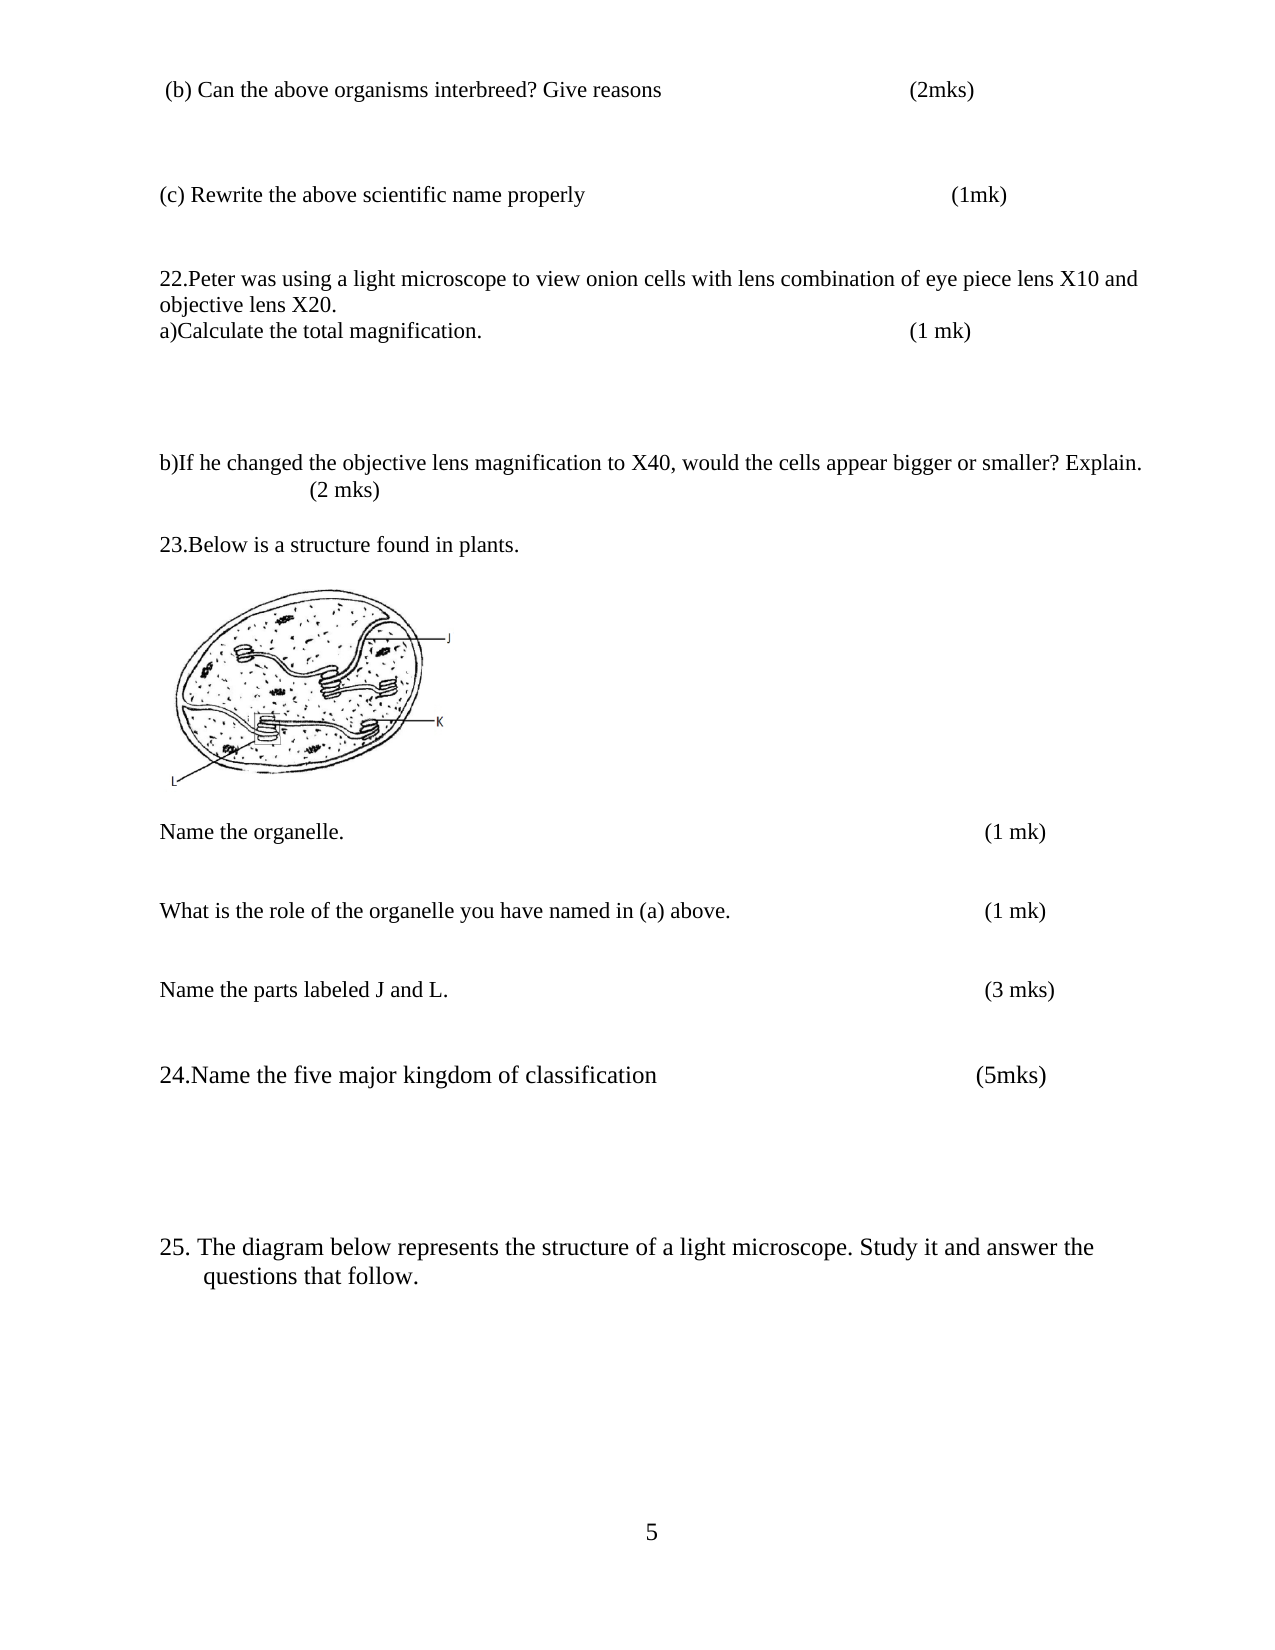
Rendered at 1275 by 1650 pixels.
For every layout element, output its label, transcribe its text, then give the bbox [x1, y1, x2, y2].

text 24.Name the five major kingdom of classification (5mks) [159, 1060, 1144, 1088]
text What is the role of the organelle you have named in (a) above. (1 mk) [159, 897, 1144, 923]
text 22.Peter was using a light microscope to view onion cells with lens combination of eye piece lens X10 and objective lens X20. [159, 265, 1144, 318]
text Name the organelle. (1 mk) [159, 818, 1144, 844]
text 23.Below is a structure found in plants. [159, 531, 1144, 557]
text Name the parts labeled J and L. (3 mks) [159, 976, 1144, 1002]
text (b) Can the above organisms interbreed? Give reasons (2mks) [159, 76, 1144, 102]
text (c) Rewrite the above scientific name properly (1mk) [159, 181, 1144, 207]
text b)If he changed the objective lens magnification to X40, would the cells appear bigger or smaller? Explain. (2 mks) [159, 449, 1144, 502]
text questions that follow. [159, 1261, 1144, 1290]
picture [159, 583, 454, 792]
text 25. The diagram below represents the structure of a light microscope. Study it and answer the [159, 1232, 1144, 1261]
text a)Calculate the total magnification. (1 mk) [159, 318, 1144, 344]
